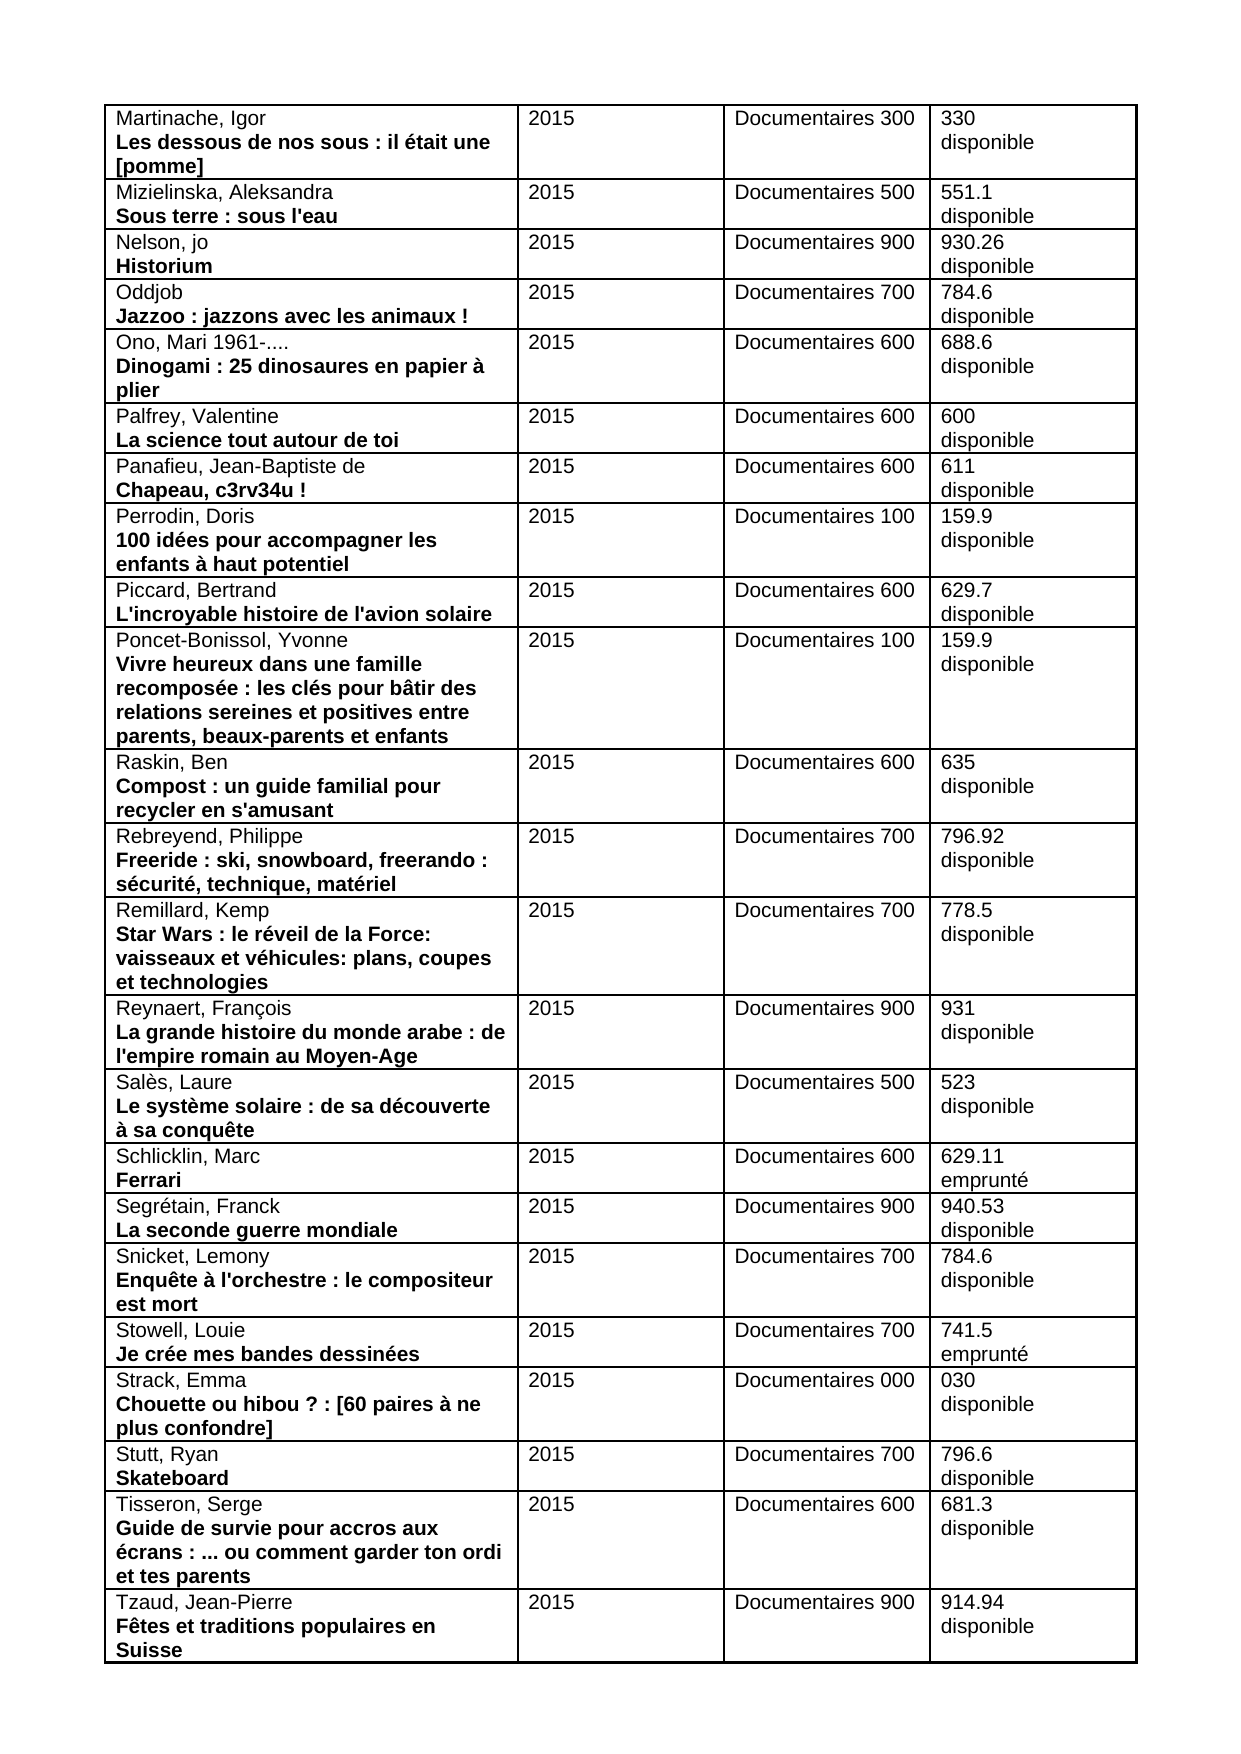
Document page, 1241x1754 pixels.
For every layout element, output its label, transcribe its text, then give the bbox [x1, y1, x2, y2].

table_cell 2015 [519, 1194, 723, 1242]
table_cell 2015 [519, 824, 723, 896]
table_cell 523 disponible [931, 1070, 1135, 1142]
table_cell Documentaires 500 [725, 180, 929, 228]
table_cell 914.94 disponible [931, 1590, 1135, 1661]
table_cell 2015 [519, 1318, 723, 1366]
table_cell Oddjob Jazzoo : jazzons avec les animaux ! [106, 280, 517, 328]
table_cell Strack, Emma Chouette ou hibou ? : [60 paires à ne plus confondre] [106, 1368, 517, 1439]
table_cell 784.6 disponible [931, 280, 1135, 328]
table_cell Documentaires 900 [725, 1194, 929, 1242]
table_cell 629.7 disponible [931, 578, 1135, 626]
table_cell Documentaires 900 [725, 996, 929, 1068]
table_cell Documentaires 900 [725, 1590, 929, 1661]
table_cell Documentaires 700 [725, 280, 929, 328]
table_cell 2015 [519, 106, 723, 178]
table_cell Documentaires 600 [725, 578, 929, 626]
table_cell Documentaires 600 [725, 454, 929, 502]
table_cell 159.9 disponible [931, 628, 1135, 748]
table_cell Raskin, Ben Compost : un guide familial pour recycler en s'amusant [106, 750, 517, 822]
table_cell 2015 [519, 1244, 723, 1316]
table_cell 796.6 disponible [931, 1442, 1135, 1489]
table_cell 2015 [519, 280, 723, 328]
table_cell Tzaud, Jean-Pierre Fêtes et traditions populaires en Suisse [106, 1590, 517, 1661]
table_cell Documentaires 600 [725, 1144, 929, 1192]
table_cell 940.53 disponible [931, 1194, 1135, 1242]
table_cell Documentaires 600 [725, 750, 929, 822]
table_cell Salès, Laure Le système solaire : de sa découverte à sa conquête [106, 1070, 517, 1142]
table_cell 2015 [519, 404, 723, 452]
table_cell Nelson, jo Historium [106, 230, 517, 278]
table_cell 159.9 disponible [931, 504, 1135, 576]
table_cell 2015 [519, 628, 723, 748]
table_cell 2015 [519, 230, 723, 278]
table_cell Stowell, Louie Je crée mes bandes dessinées [106, 1318, 517, 1366]
table_cell Remillard, Kemp Star Wars : le réveil de la Force: vaisseaux et véhicules: plans, coupes et technologies [106, 898, 517, 994]
table_cell Documentaires 700 [725, 1244, 929, 1316]
table_cell 600 disponible [931, 404, 1135, 452]
table_cell 2015 [519, 1070, 723, 1142]
table_cell Documentaires 000 [725, 1368, 929, 1439]
table_cell 611 disponible [931, 454, 1135, 502]
table_cell Reynaert, François La grande histoire du monde arabe : de l'empire romain au Moyen-Age [106, 996, 517, 1068]
table_cell 741.5 emprunté [931, 1318, 1135, 1366]
table_cell Panafieu, Jean-Baptiste de Chapeau, c3rv34u ! [106, 454, 517, 502]
table_cell 030 disponible [931, 1368, 1135, 1439]
table_cell Perrodin, Doris 100 idées pour accompagner les enfants à haut potentiel [106, 504, 517, 576]
table_cell 2015 [519, 578, 723, 626]
table_cell Documentaires 600 [725, 330, 929, 402]
table_cell 688.6 disponible [931, 330, 1135, 402]
table_cell Schlicklin, Marc Ferrari [106, 1144, 517, 1192]
table_cell Documentaires 700 [725, 898, 929, 994]
table_cell Documentaires 100 [725, 628, 929, 748]
table_cell Piccard, Bertrand L'incroyable histoire de l'avion solaire [106, 578, 517, 626]
table_cell 635 disponible [931, 750, 1135, 822]
table_cell 784.6 disponible [931, 1244, 1135, 1316]
table_cell 681.3 disponible [931, 1492, 1135, 1587]
table_cell Martinache, Igor Les dessous de nos sous : il était une [pomme] [106, 106, 517, 178]
table_cell Mizielinska, Aleksandra Sous terre : sous l'eau [106, 180, 517, 228]
table_cell 551.1 disponible [931, 180, 1135, 228]
table_cell 2015 [519, 996, 723, 1068]
table_cell Poncet-Bonissol, Yvonne Vivre heureux dans une famille recomposée : les clés pour bâtir des relations sereines et positives entre parents, beaux-parents et enfants [106, 628, 517, 748]
table_cell Documentaires 700 [725, 824, 929, 896]
table_cell 2015 [519, 1442, 723, 1489]
table_cell Documentaires 500 [725, 1070, 929, 1142]
table_cell 2015 [519, 180, 723, 228]
table_cell Documentaires 700 [725, 1442, 929, 1489]
table_cell 2015 [519, 330, 723, 402]
table_cell 629.11 emprunté [931, 1144, 1135, 1192]
table_cell 2015 [519, 454, 723, 502]
table_cell 2015 [519, 750, 723, 822]
table_cell 2015 [519, 898, 723, 994]
table_cell Documentaires 300 [725, 106, 929, 178]
table_cell Snicket, Lemony Enquête à l'orchestre : le compositeur est mort [106, 1244, 517, 1316]
table_cell 2015 [519, 1368, 723, 1439]
table_cell 778.5 disponible [931, 898, 1135, 994]
table_cell Ono, Mari 1961-.... Dinogami : 25 dinosaures en papier à plier [106, 330, 517, 402]
table_cell 931 disponible [931, 996, 1135, 1068]
table_cell Rebreyend, Philippe Freeride : ski, snowboard, freerando : sécurité, technique, matériel [106, 824, 517, 896]
table_cell Documentaires 700 [725, 1318, 929, 1366]
table_cell Tisseron, Serge Guide de survie pour accros aux écrans : ... ou comment garder ton ordi et tes parents [106, 1492, 517, 1587]
table_cell Documentaires 900 [725, 230, 929, 278]
table_cell 2015 [519, 1590, 723, 1661]
table_cell 2015 [519, 1144, 723, 1192]
table_cell Documentaires 100 [725, 504, 929, 576]
table_cell 2015 [519, 504, 723, 576]
table_cell Documentaires 600 [725, 404, 929, 452]
table_cell Palfrey, Valentine La science tout autour de toi [106, 404, 517, 452]
table_cell Stutt, Ryan Skateboard [106, 1442, 517, 1489]
table_cell 930.26 disponible [931, 230, 1135, 278]
table_cell 796.92 disponible [931, 824, 1135, 896]
table_cell 2015 [519, 1492, 723, 1587]
table_cell 330 disponible [931, 106, 1135, 178]
table_cell Segrétain, Franck La seconde guerre mondiale [106, 1194, 517, 1242]
table_cell Documentaires 600 [725, 1492, 929, 1587]
